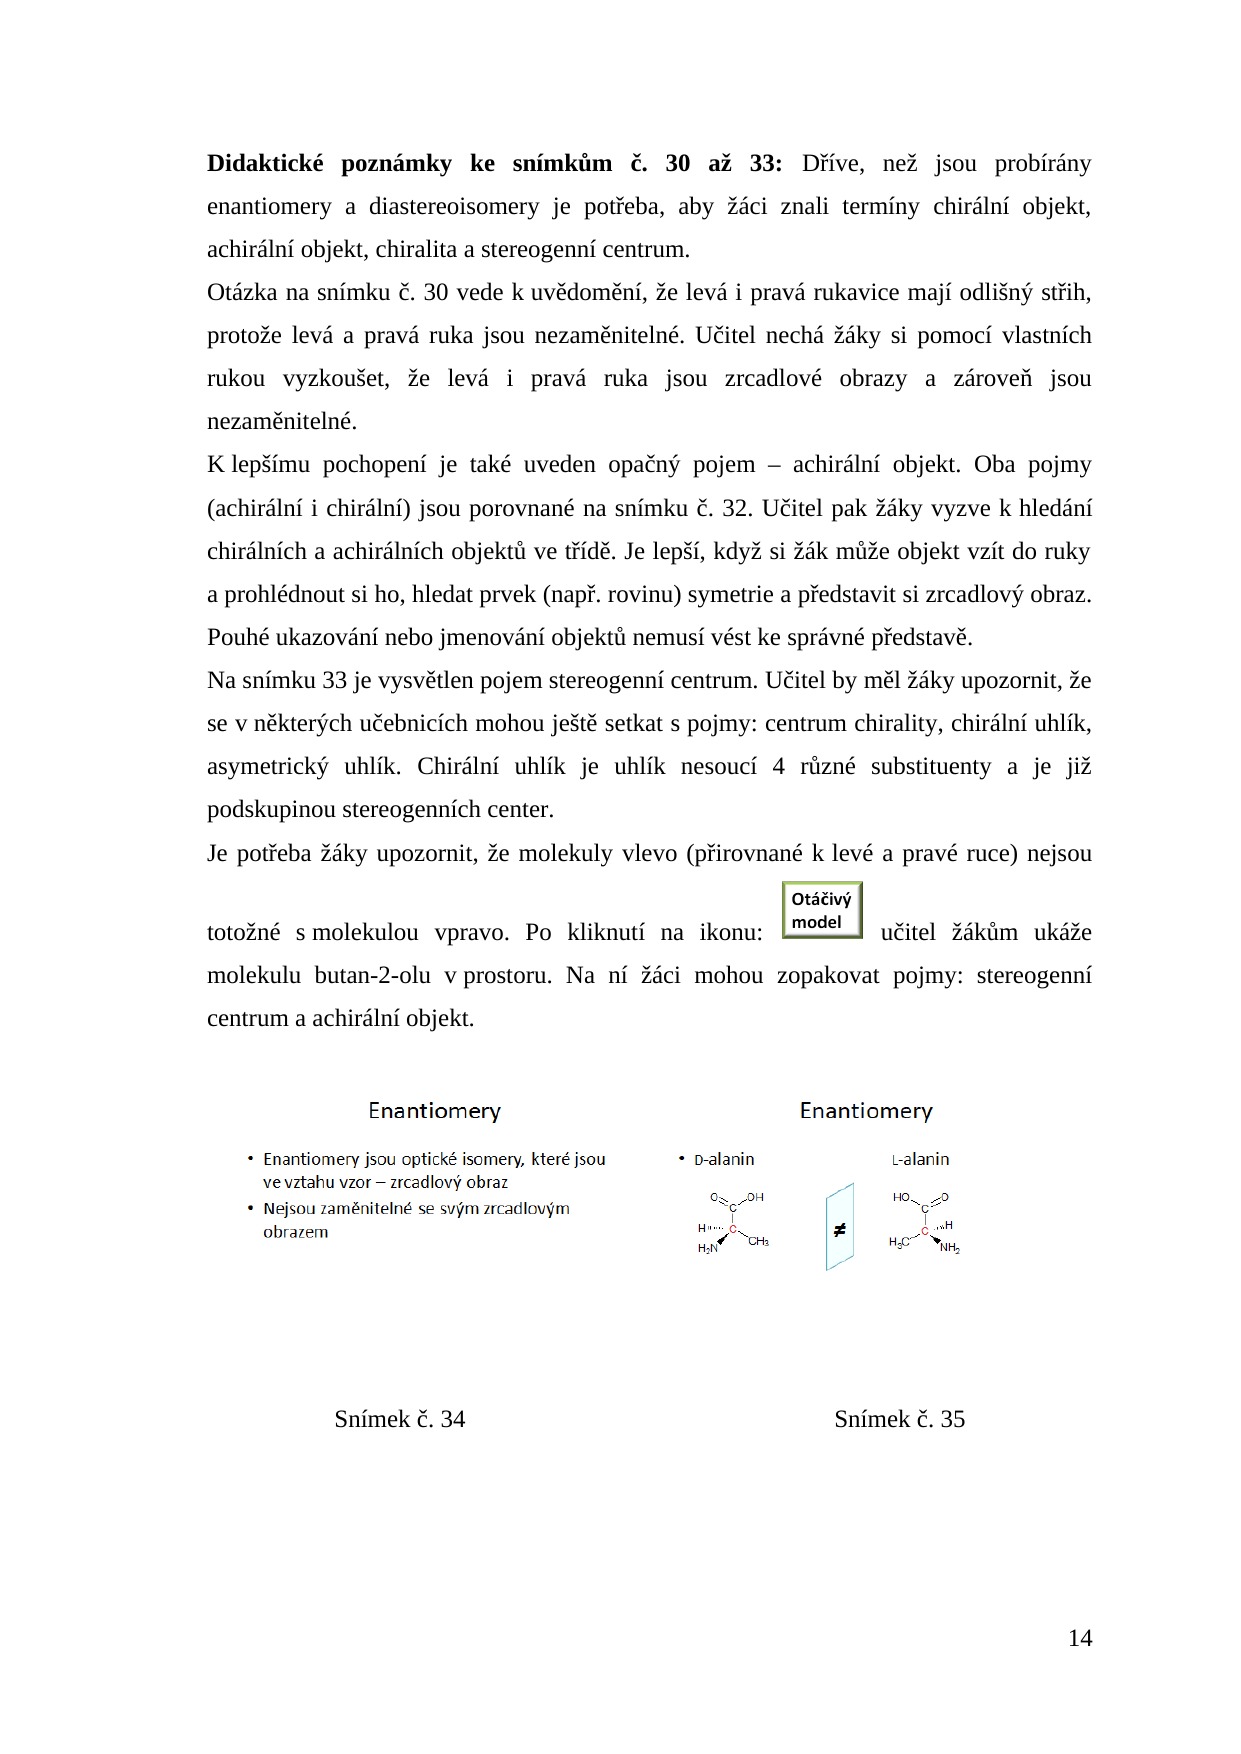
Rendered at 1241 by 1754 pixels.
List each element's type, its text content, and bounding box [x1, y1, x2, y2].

text Na snímku 33 je vysvětlen pojem stereogenní centrum. Učitel by měl žáky upozornit, že se v některých učebnicích mohou ještě setkat s pojmy: centrum chirality, chirální uhlík, asymetrický uhlík. Chirální uhlík je uhlík nesoucí 4 různé substituenty a je již podskupinou stereogenních center. [207, 665, 1092, 823]
text Didaktické poznámky ke snímkům č. 30 až 33: Dříve, než jsou probírány enantiomery a diastereoisomery je potřeba, aby žáci znali termíny chirální objekt, achirální objekt, chiralita a stereogenní centrum. [207, 148, 1092, 263]
picture [779, 880, 866, 940]
text Otázka na snímku č. 30 vede k uvědomění, že levá i pravá rukavice mají odlišný střih, protože levá a pravá ruka jsou nezaměnitelné. Učitel nechá žáky si pomocí vlastních rukou vyzkoušet, že levá i pravá ruka jsou zrcadlové obrazy a zároveň jsou nezaměnitelné. [207, 277, 1092, 435]
picture [652, 1071, 1078, 1390]
picture [221, 1071, 647, 1390]
text Je potřeba žáky upozornit, že molekuly vlevo (přirovnané k levé a pravé ruce) nejsou totožné s molekulou vpravo. Po kliknutí na ikonu: učitel žákům ukáže molekulu butan-2-olu v prostoru. Na ní žáci mohou zopakovat pojmy: stereogenní centrum a achirální objekt. [207, 838, 1092, 1032]
text K lepšímu pochopení je také uveden opačný pojem – achirální objekt. Oba pojmy (achirální i chirální) jsou porovnané na snímku č. 32. Učitel pak žáky vyzve k hledání chirálních a achirálních objektů ve třídě. Je lepší, když si žák může objekt vzít do ruky a prohlédnout si ho, hledat prvek (např. rovinu) symetrie a představit si zrcadlový obraz. Pouhé ukazování nebo jmenování objektů nemusí vést ke správné představě. [207, 449, 1092, 651]
text Snímek č. 34 Snímek č. 35 [207, 1404, 1092, 1433]
